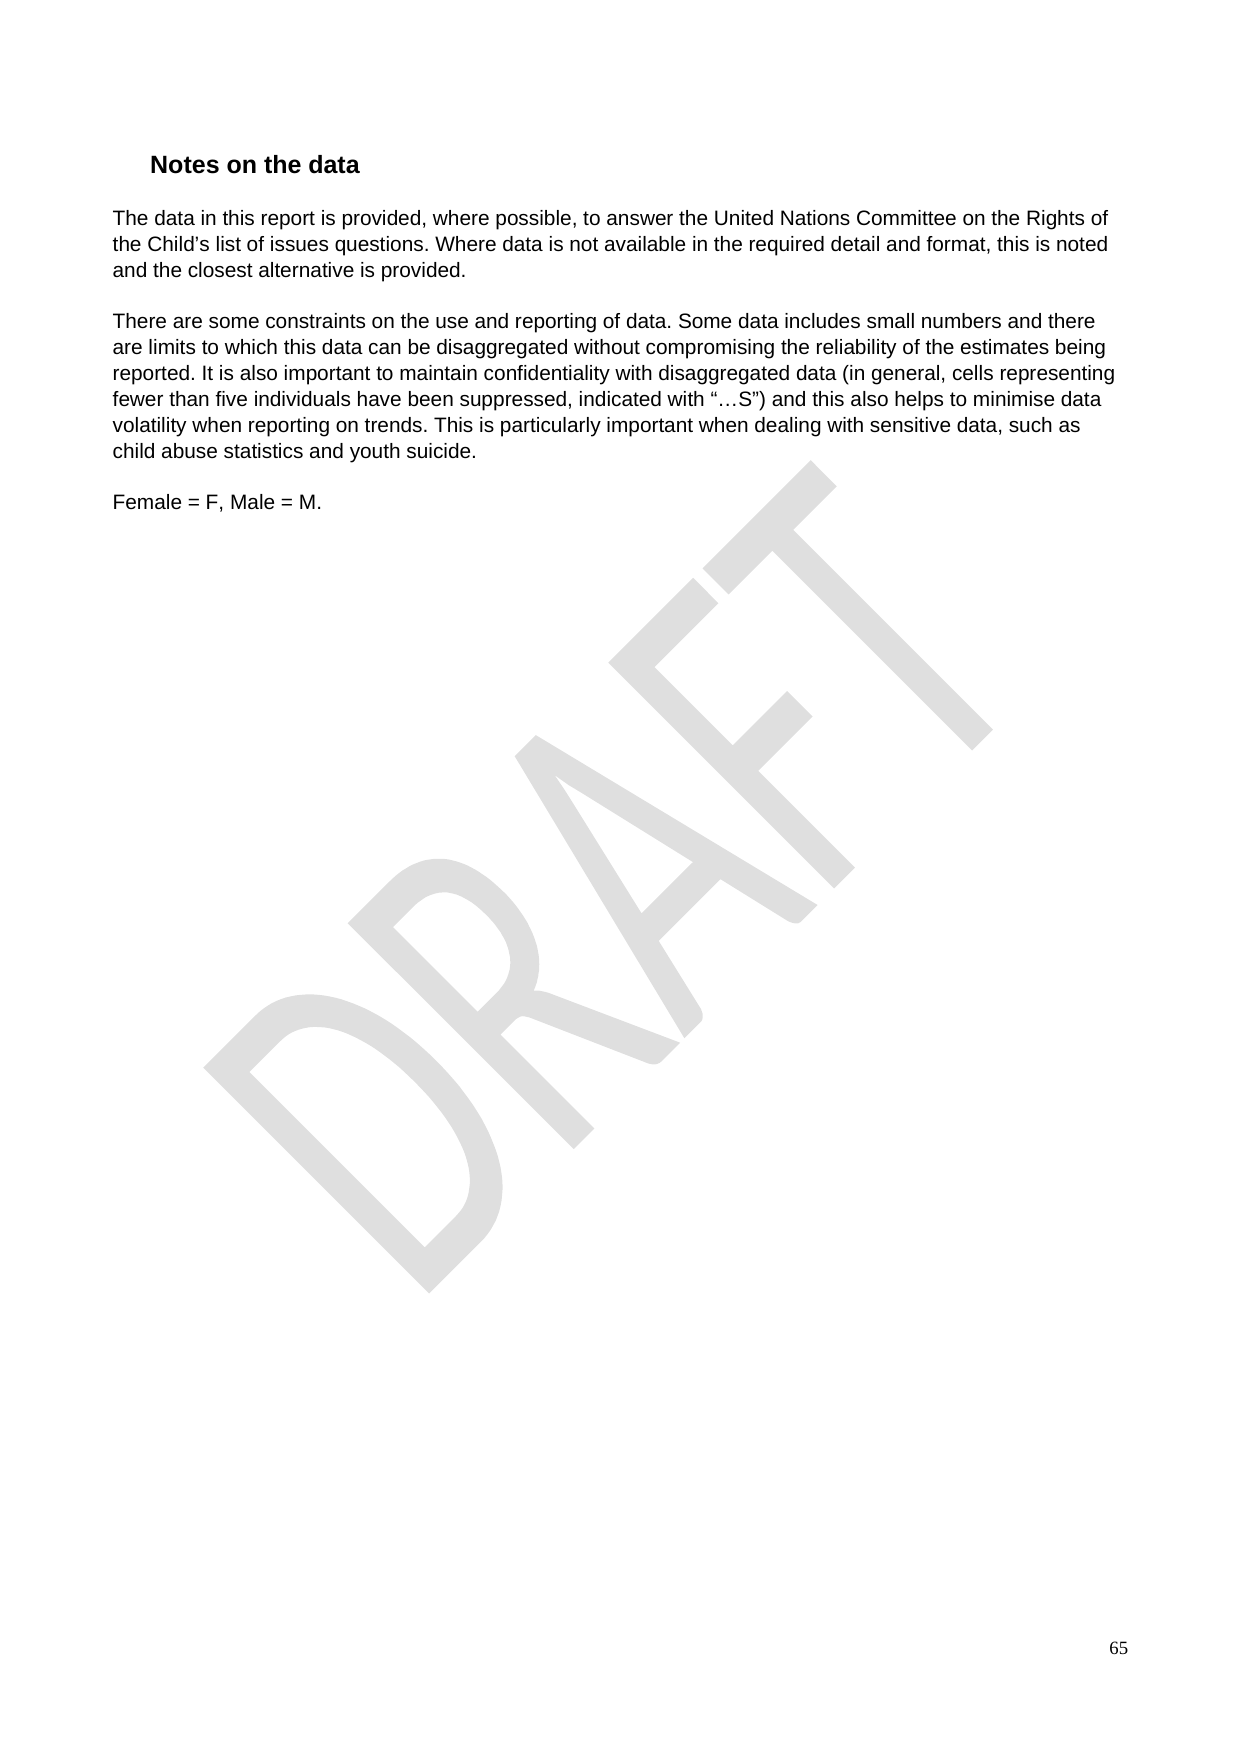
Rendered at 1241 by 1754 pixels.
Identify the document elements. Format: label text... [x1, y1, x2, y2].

text The data in this report is provided, where possible, to answer the United Nations Committee on the Rights of the Child’s list of issues questions. Where data is not available in the required detail and format, this is noted and the closest alternative is provided. [112, 206, 1128, 282]
subtitle Notes on the data [150, 150, 1128, 179]
text Female = F, Male = M. [112, 490, 1128, 514]
text There are some constraints on the use and reporting of data. Some data includes small numbers and there are limits to which this data can be disaggregated without compromising the reliability of the estimates being reported. It is also important to maintain confidentiality with disaggregated data (in general, cells representing fewer than five individuals have been suppressed, indicated with “…S”) and this also helps to minimise data volatility when reporting on trends. This is particularly important when dealing with sensitive data, such as child abuse statistics and youth suicide. [112, 309, 1128, 462]
